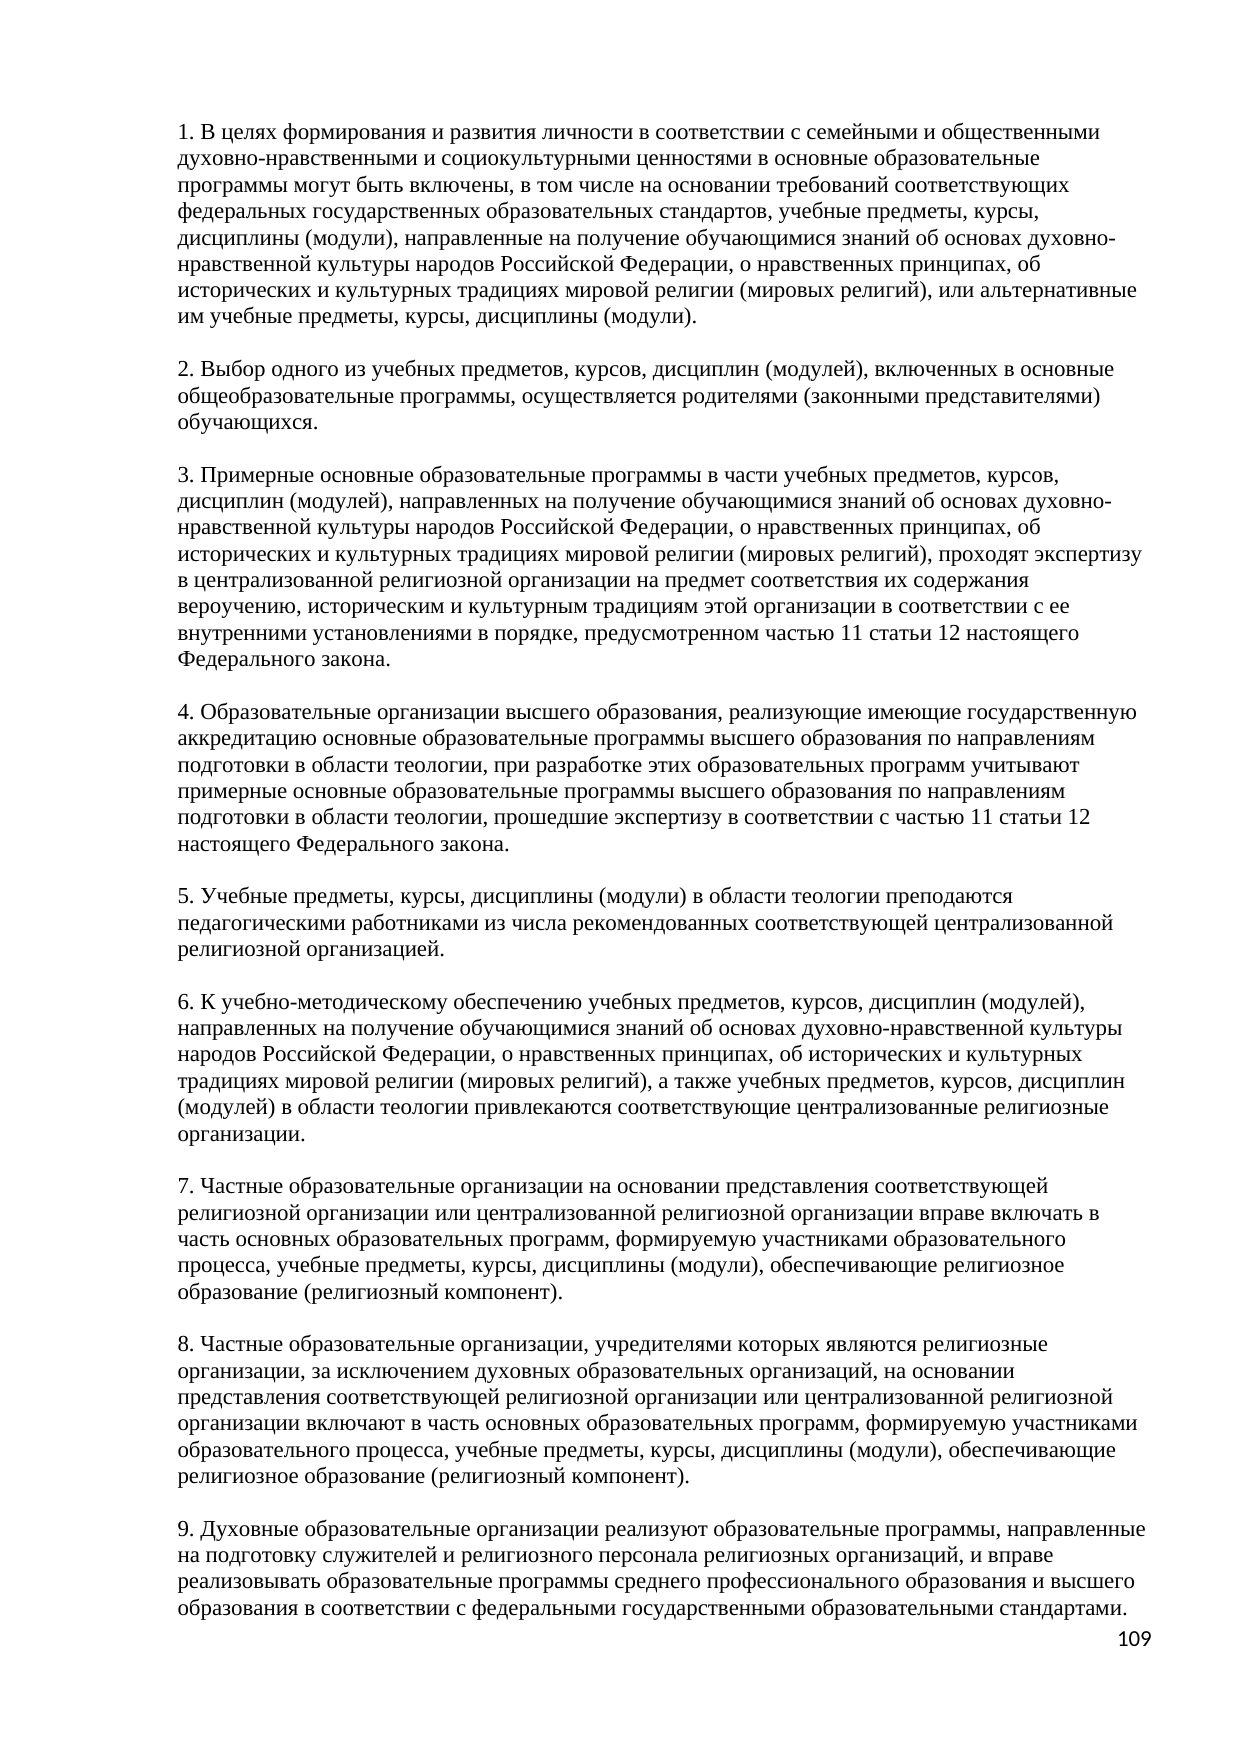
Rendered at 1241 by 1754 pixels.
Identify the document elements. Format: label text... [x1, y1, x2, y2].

text 1. В целях формирования и развития личности в соответствии с семейными и общественными духовно-нравственными и социокультурными ценностями в основные образовательные программы могут быть включены, в том числе на основании требований соответствующих федеральных государственных образовательных стандартов, учебные предметы, курсы, дисциплины (модули), направленные на получение обучающимися знаний об основах духовно-нравственной культуры народов Российской Федерации, о нравственных принципах, об исторических и культурных традициях мировой религии (мировых религий), или альтернативные им учебные предметы, курсы, дисциплины (модули). [177, 118, 1152, 329]
text 8. Частные образовательные организации, учредителями которых являются религиозные организации, за исключением духовных образовательных организаций, на основании представления соответствующей религиозной организации или централизованной религиозной организации включают в часть основных образовательных программ, формируемую участниками образовательного процесса, учебные предметы, курсы, дисциплины (модули), обеспечивающие религиозное образование (религиозный компонент). [177, 1330, 1152, 1488]
text 7. Частные образовательные организации на основании представления соответствующей религиозной организации или централизованной религиозной организации вправе включать в часть основных образовательных программ, формируемую участниками образовательного процесса, учебные предметы, курсы, дисциплины (модули), обеспечивающие религиозное образование (религиозный компонент). [177, 1172, 1152, 1304]
text 9. Духовные образовательные организации реализуют образовательные программы, направленные на подготовку служителей и религиозного персонала религиозных организаций, и вправе реализовывать образовательные программы среднего профессионального образования и высшего образования в соответствии с федеральными государственными образовательными стандартами. [177, 1515, 1152, 1620]
text 3. Примерные основные образовательные программы в части учебных предметов, курсов, дисциплин (модулей), направленных на получение обучающимися знаний об основах духовно-нравственной культуры народов Российской Федерации, о нравственных принципах, об исторических и культурных традициях мировой религии (мировых религий), проходят экспертизу в централизованной религиозной организации на предмет соответствия их содержания вероучению, историческим и культурным традициям этой организации в соответствии с ее внутренними установлениями в порядке, предусмотренном частью 11 статьи 12 настоящего Федерального закона. [177, 461, 1152, 672]
text 4. Образовательные организации высшего образования, реализующие имеющие государственную аккредитацию основные образовательные программы высшего образования по направлениям подготовки в области теологии, при разработке этих образовательных программ учитывают примерные основные образовательные программы высшего образования по направлениям подготовки в области теологии, прошедшие экспертизу в соответствии с частью 11 статьи 12 настоящего Федерального закона. [177, 698, 1152, 856]
text 6. К учебно-методическому обеспечению учебных предметов, курсов, дисциплин (модулей), направленных на получение обучающимися знаний об основах духовно-нравственной культуры народов Российской Федерации, о нравственных принципах, об исторических и культурных традициях мировой религии (мировых религий), а также учебных предметов, курсов, дисциплин (модулей) в области теологии привлекаются соответствующие централизованные религиозные организации. [177, 988, 1152, 1146]
text 2. Выбор одного из учебных предметов, курсов, дисциплин (модулей), включенных в основные общеобразовательные программы, осуществляется родителями (законными представителями) обучающихся. [177, 355, 1152, 434]
text 5. Учебные предметы, курсы, дисциплины (модули) в области теологии преподаются педагогическими работниками из числа рекомендованных соответствующей централизованной религиозной организацией. [177, 882, 1152, 961]
